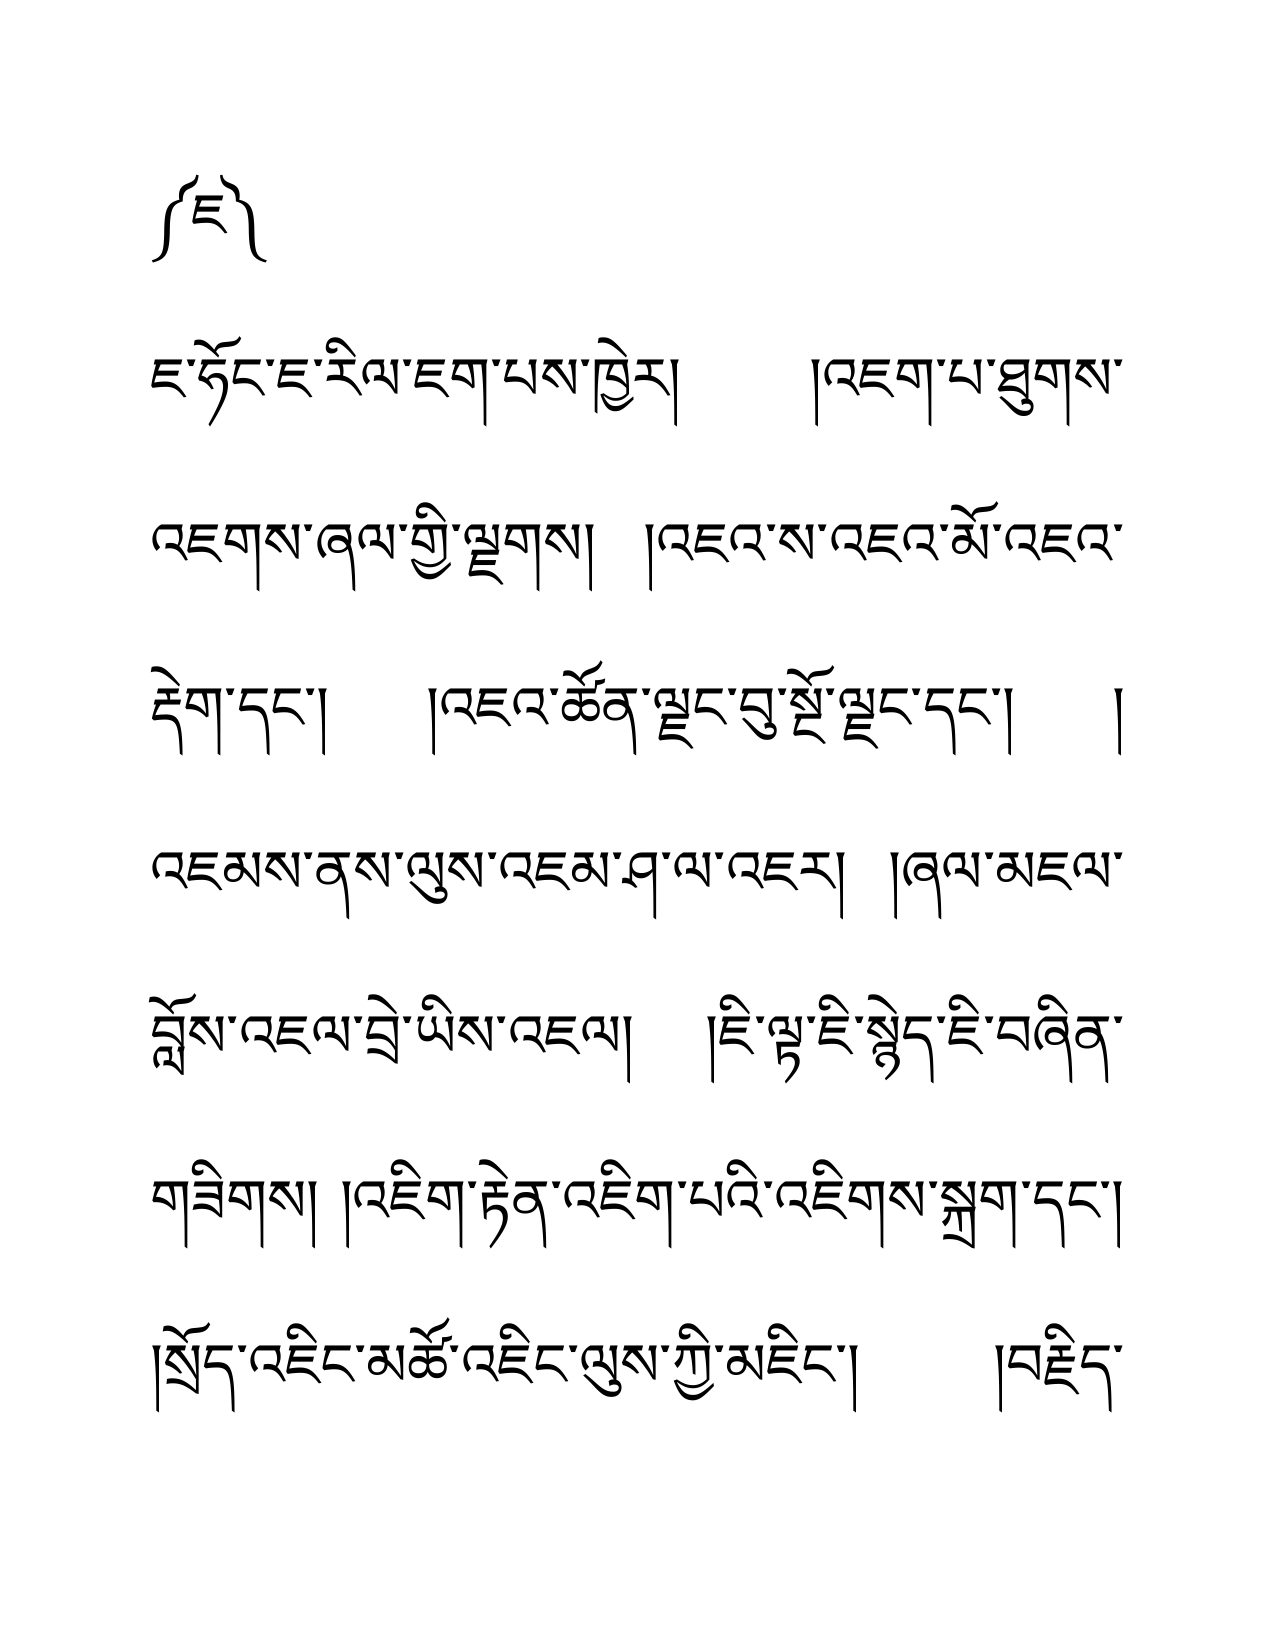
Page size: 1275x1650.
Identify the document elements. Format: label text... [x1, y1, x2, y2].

text ༼ཇ༽ [150, 150, 1125, 314]
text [150, 314, 1125, 1464]
